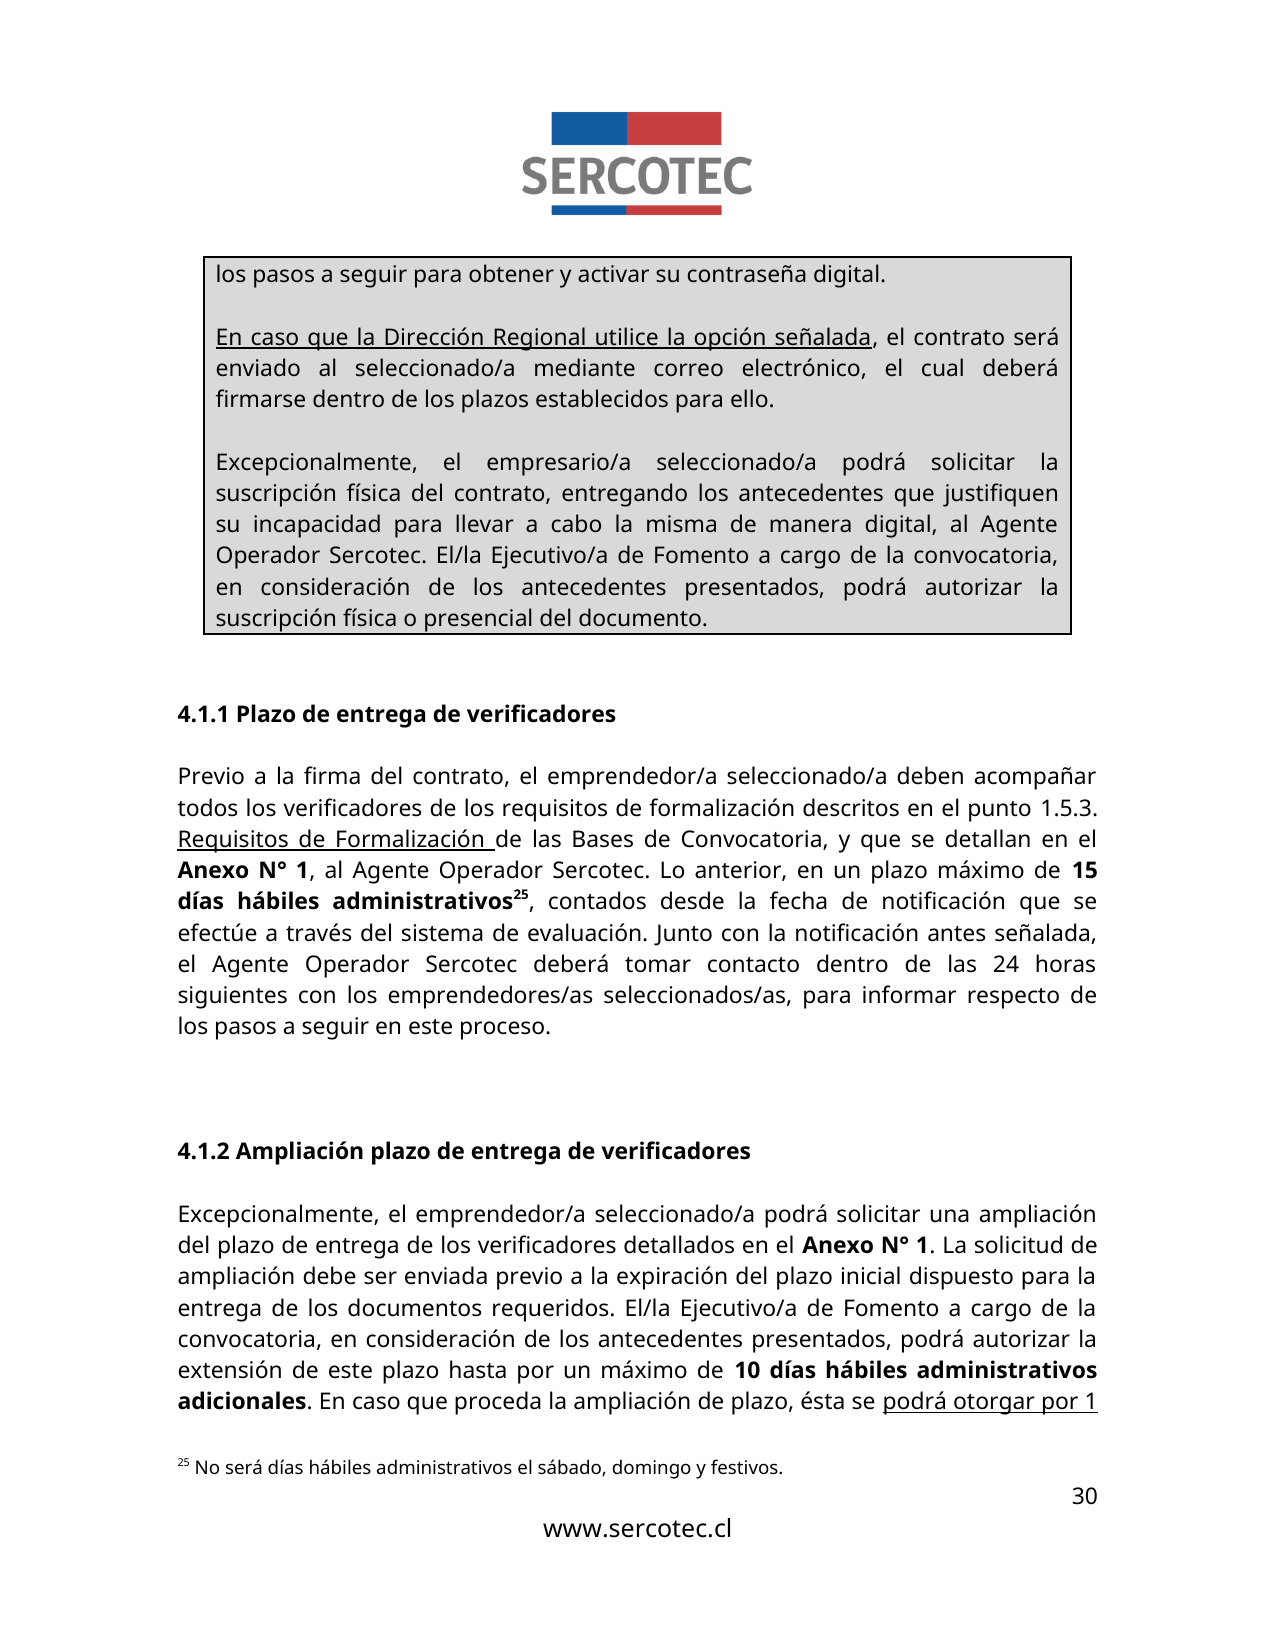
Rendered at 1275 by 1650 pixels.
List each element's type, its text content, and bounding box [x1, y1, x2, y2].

text 4.1.2 Ampliación plazo de entrega de verificadores [177, 1135, 1098, 1167]
text Previo a la firma del contrato, el emprendedor/a seleccionado/a deben acompañar todos los verificadores de los requisitos de formalización descritos en el punto 1.5.3. Requisitos de Formalización de las Bases de Convocatoria, y que se detallan en el Anexo N° 1, al Agente Operador Sercotec. Lo anterior, en un plazo máximo de 15 días hábiles administrativos, contados desde la fecha de notificación que se efectúe a través del sistema de evaluación. Junto con la notificación antes señalada, el Agente Operador Sercotec deberá tomar contacto dentro de las 24 horas siguientes con los emprendedores/as seleccionados/as, para informar respecto de los pasos a seguir en este proceso. [177, 760, 1098, 1042]
text 4.1.1 Plazo de entrega de verificadores [177, 698, 1098, 729]
picture [512, 105, 763, 225]
